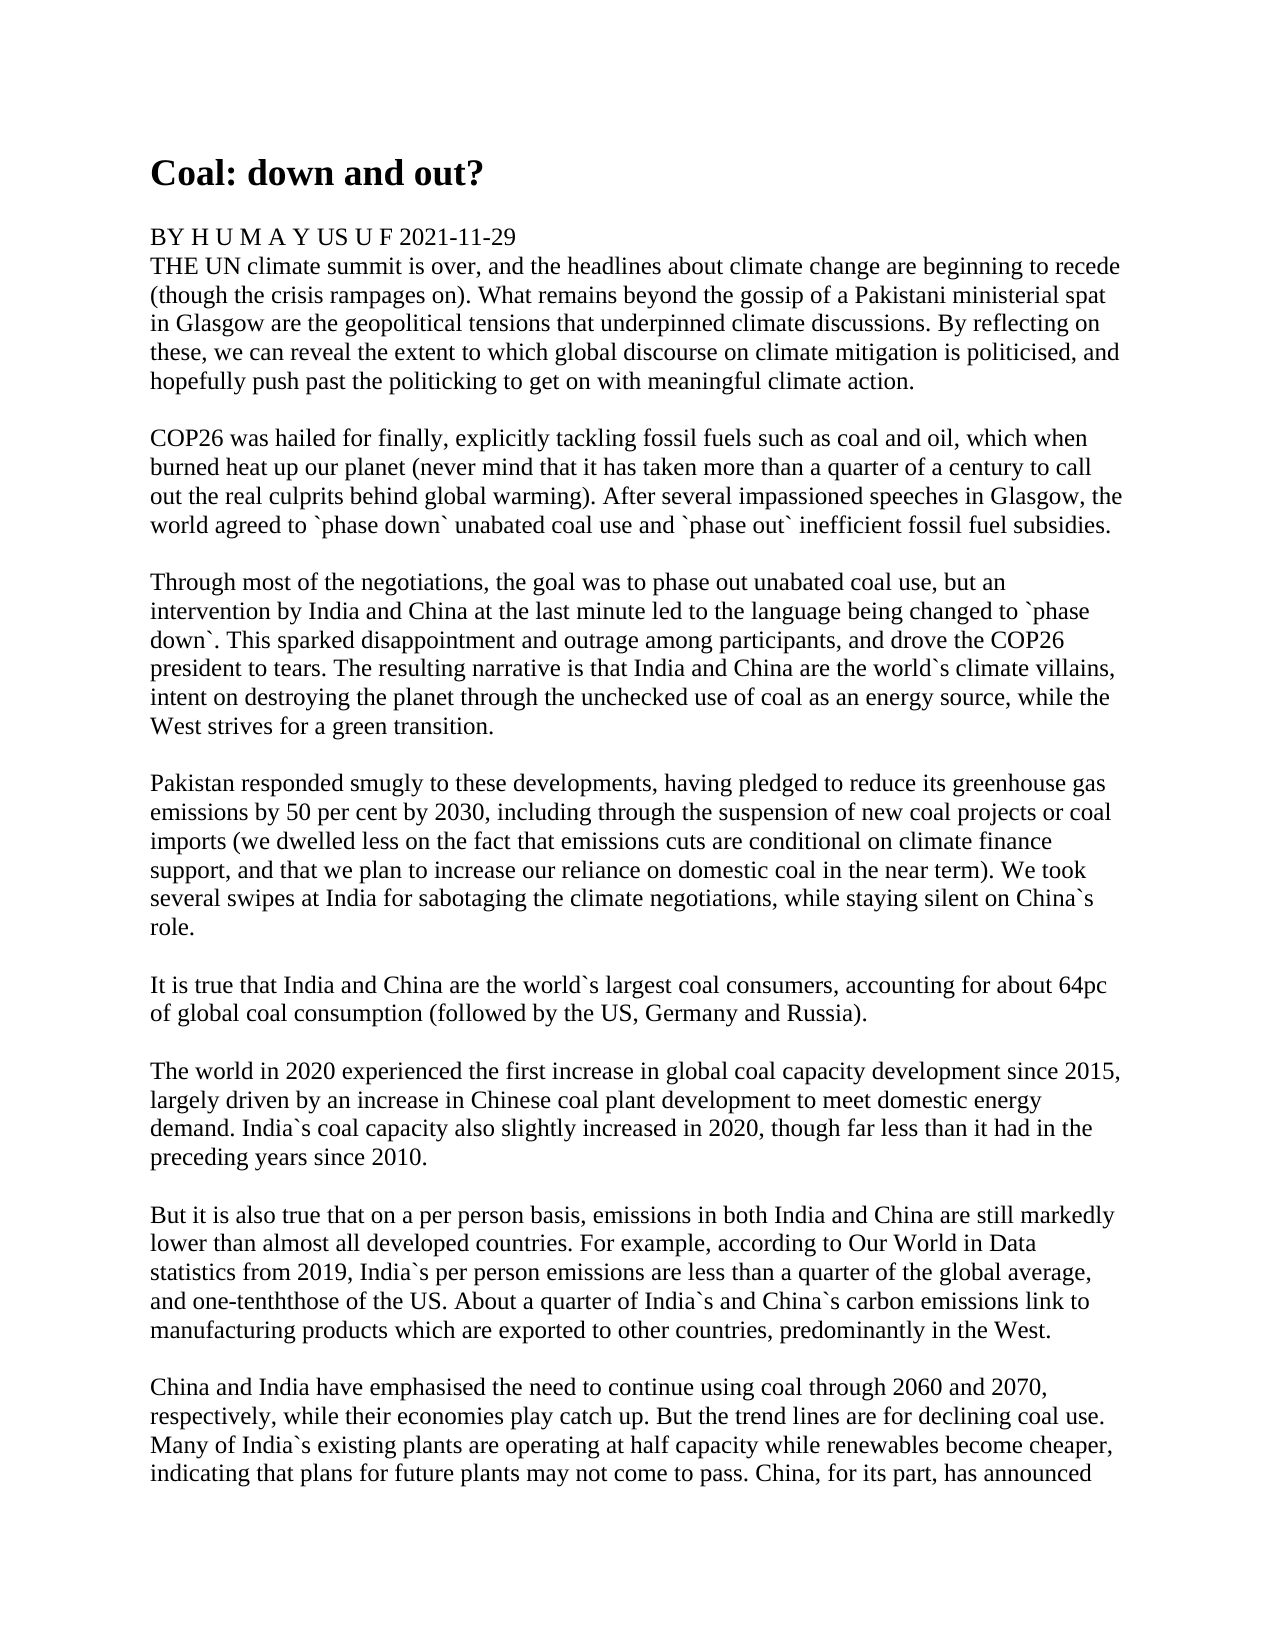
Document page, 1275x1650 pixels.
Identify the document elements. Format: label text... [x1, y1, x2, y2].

text Coal: down and out? [150, 150, 1125, 193]
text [150, 251, 1125, 1487]
text BY H U M A Y US U F 2021-11-29 [150, 222, 1125, 251]
